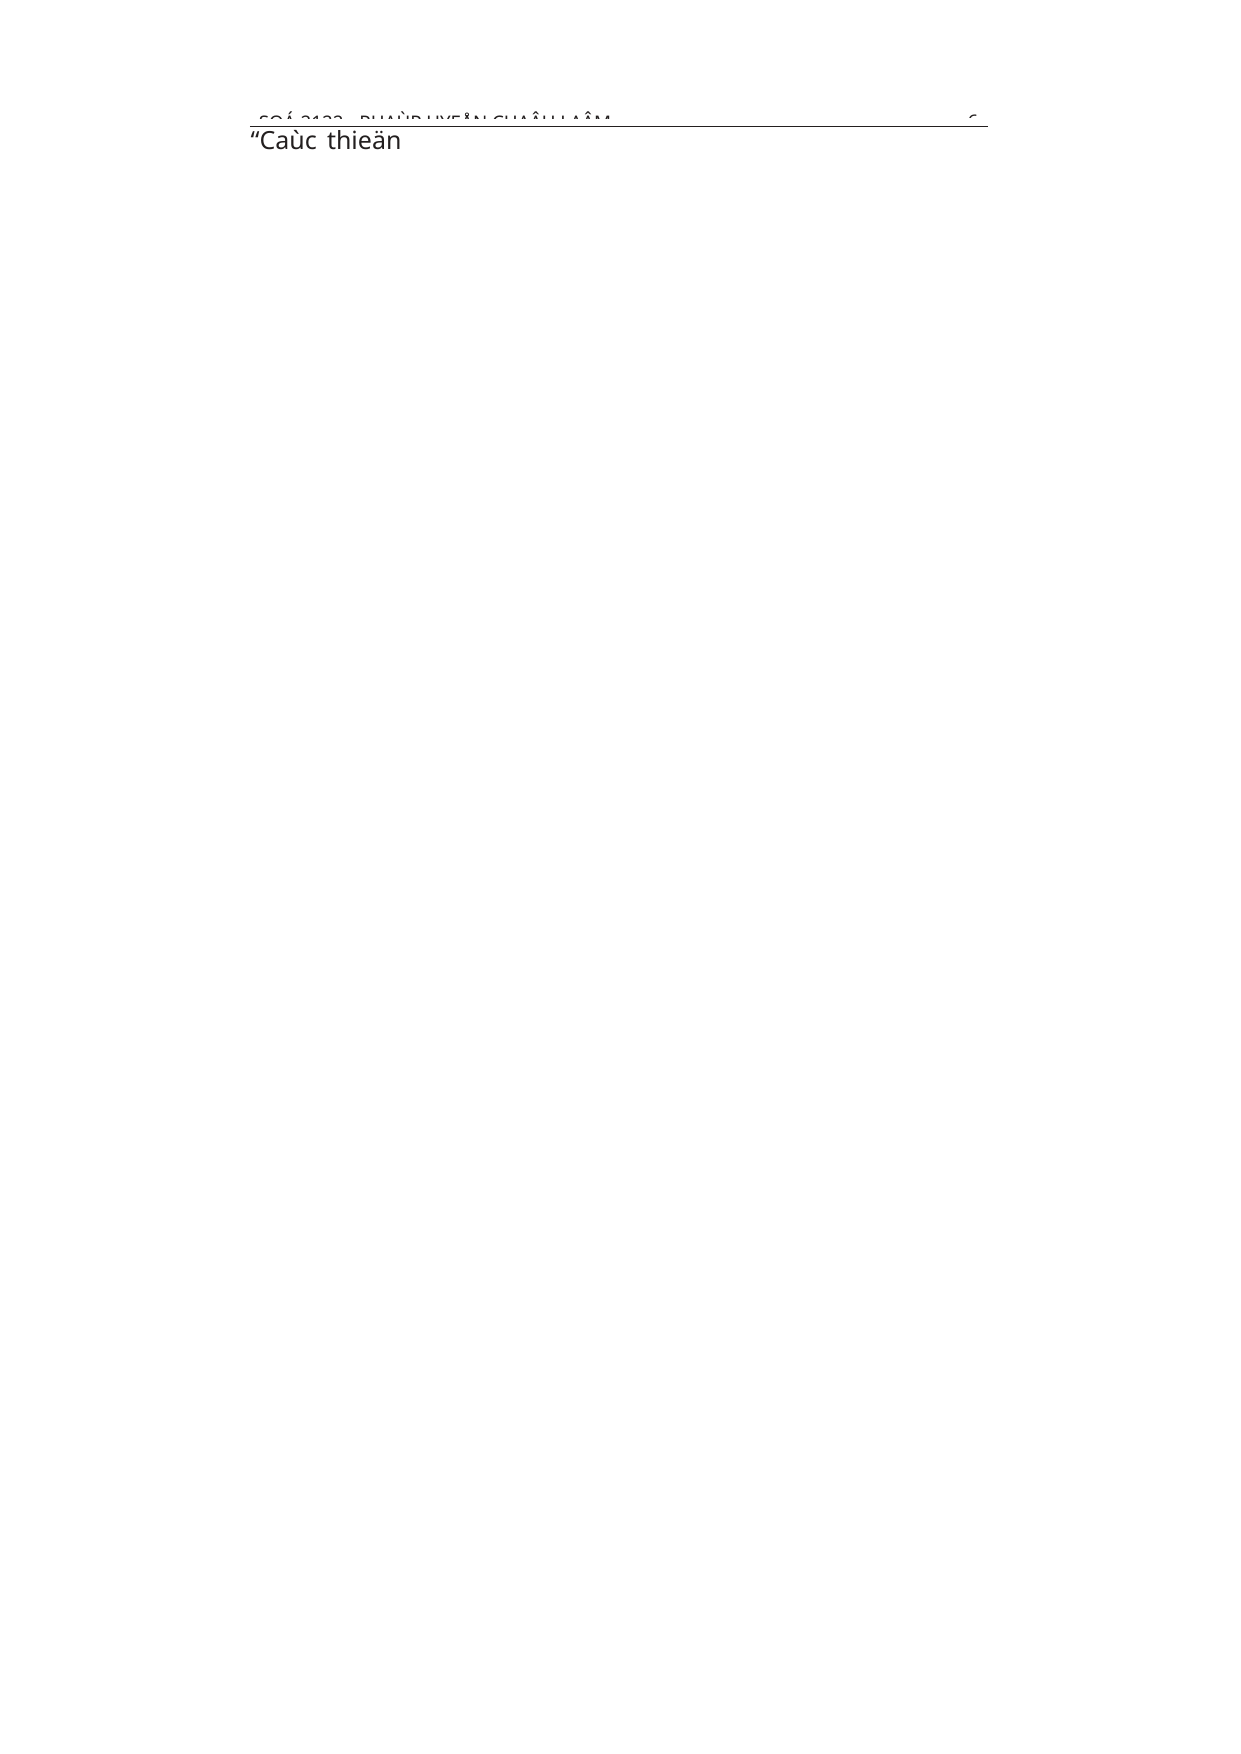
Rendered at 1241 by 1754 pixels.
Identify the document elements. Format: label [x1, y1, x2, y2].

text [250, 125, 990, 156]
